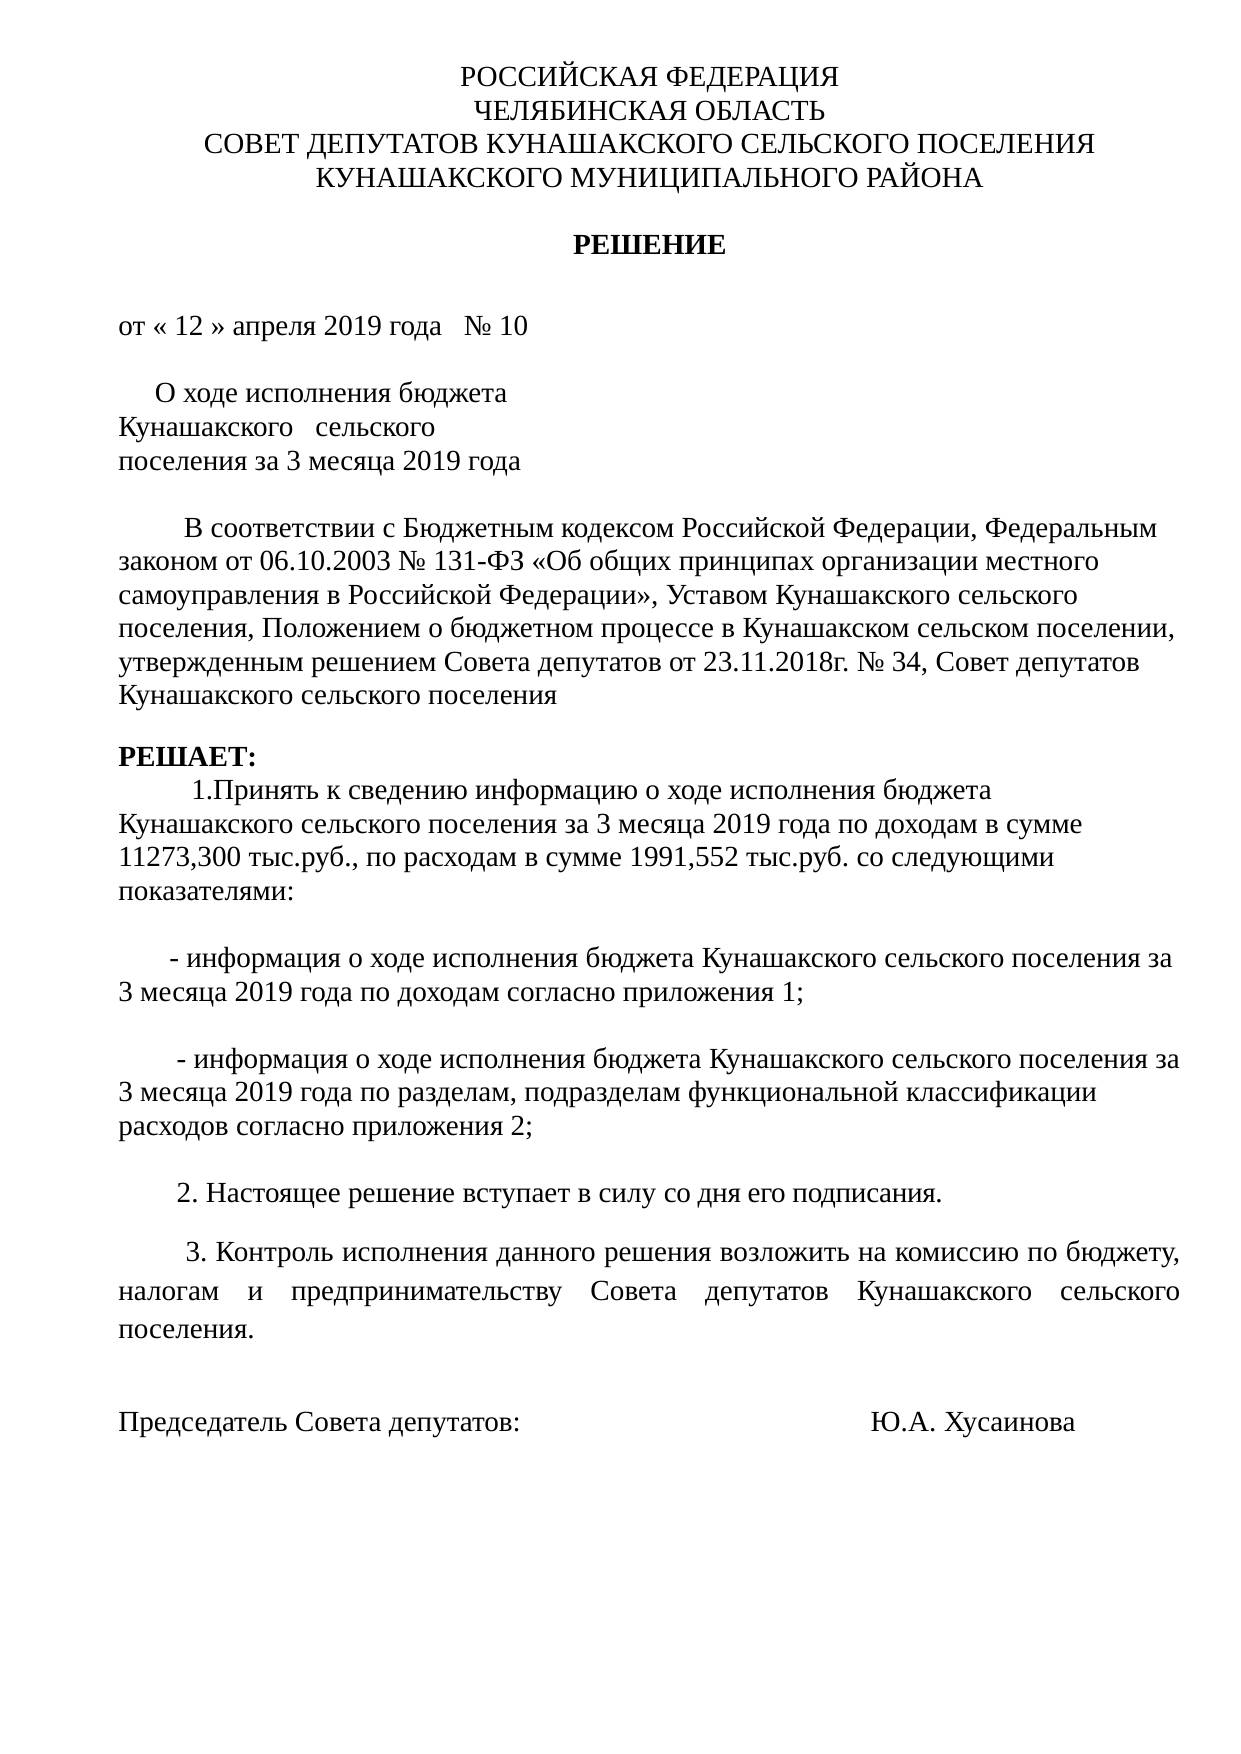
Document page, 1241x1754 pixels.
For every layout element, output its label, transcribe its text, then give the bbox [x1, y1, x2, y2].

text КУНАШАКСКОГО МУНИЦИПАЛЬНОГО РАЙОНА [118, 160, 1181, 193]
text Кунашакского сельского [118, 409, 1181, 443]
text - информация о ходе исполнения бюджета Кунашакского сельского поселения за 3 месяца 2019 года по доходам согласно приложения 1; [118, 940, 1181, 1007]
text РЕШЕНИЕ [118, 227, 1181, 260]
text РОССИЙСКАЯ ФЕДЕРАЦИЯ [118, 59, 1181, 93]
text поселения за 3 месяца 2019 года [118, 443, 1181, 476]
text 3. Контроль исполнения данного решения возложить на комиссию по бюджету, налогам и предпринимательству Совета депутатов Кунашакского сельского поселения. [118, 1234, 1181, 1345]
text - информация о ходе исполнения бюджета Кунашакского сельского поселения за 3 месяца 2019 года по разделам, подразделам функциональной классификации расходов согласно приложения 2; [118, 1041, 1181, 1141]
text ЧЕЛЯБИНСКАЯ ОБЛАСТЬ [118, 93, 1181, 126]
text СОВЕТ ДЕПУТАТОВ КУНАШАКСКОГО СЕЛЬСКОГО ПОСЕЛЕНИЯ [118, 126, 1181, 160]
text О ходе исполнения бюджета [118, 376, 1181, 409]
text Председатель Совета депутатов: Ю.А. Хусаинова [118, 1404, 1181, 1438]
text РЕШАЕТ: [118, 739, 1181, 772]
text от « 12 » апреля 2019 года № 10 [118, 308, 1181, 342]
text 2. Настоящее решение вступает в силу со дня его подписания. [118, 1175, 1181, 1208]
text 1.Принять к сведению информацию о ходе исполнения бюджета Кунашакского сельского поселения за 3 месяца 2019 года по доходам в сумме 11273,300 тыс.руб., по расходам в сумме 1991,552 тыс.руб. со следующими показателями: [118, 772, 1181, 907]
text В соответствии с Бюджетным кодексом Российской Федерации, Федеральным законом от 06.10.2003 № 131-ФЗ «Об общих принципах организации местного самоуправления в Российской Федерации», Уставом Кунашакского сельского поселения, Положением о бюджетном процессе в Кунашакском сельском поселении, утвержденным решением Совета депутатов от 23.11.2018г. № 34, Совет депутатов Кунашакского сельского поселения [118, 510, 1181, 711]
